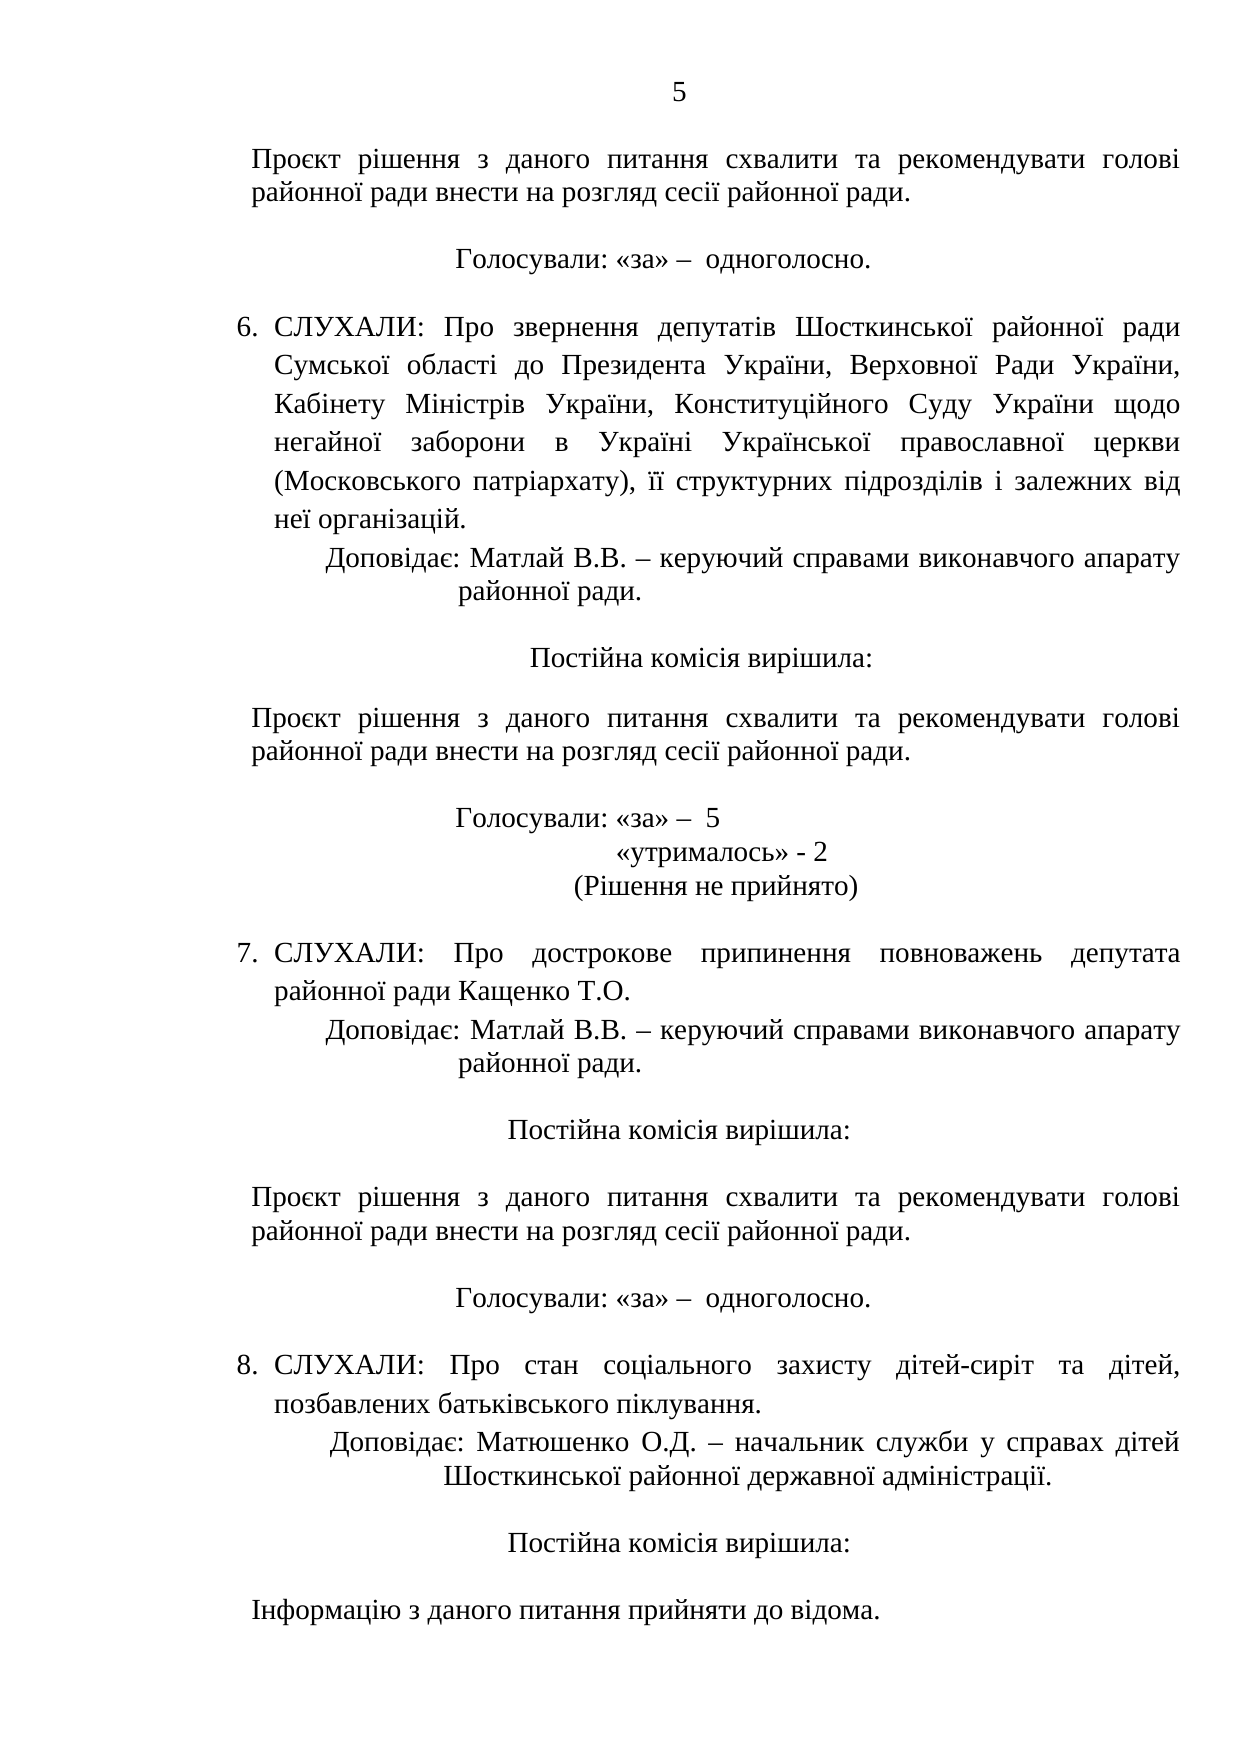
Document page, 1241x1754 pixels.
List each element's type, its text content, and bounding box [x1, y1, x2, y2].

text Голосували: «за» – одноголосно. [177, 1280, 1181, 1314]
text Постійна комісія вирішила: [177, 1525, 1181, 1558]
text Інформацію з даного питання прийняти до відома. [251, 1592, 1181, 1626]
text Проєкт рішення з даного питання схвалити та рекомендувати голові районної ради внести на розгляд сесії районної ради. [251, 1179, 1181, 1247]
list Доповідає: Матюшенко О.Д. – начальник служби у справах дітей Шосткинської районної державної адміністрації. [259, 1424, 1181, 1491]
list Доповідає: Матлай В.В. – керуючий справами виконавчого апарату районної ради. [252, 1012, 1181, 1079]
text Постійна комісія вирішила: [177, 1112, 1181, 1146]
text Постійна комісія вирішила: [222, 641, 1181, 674]
list СЛУХАЛИ: Про звернення депутатів Шосткинської районної ради Сумської області до Президента України, Верховної Ради України, Кабінету Міністрів України, Конституційного Суду України щодо негайної заборони в Україні Української православної церкви (Московського патріархату), її структурних підрозділів і залежних від неї організацій. [236, 309, 1181, 535]
text Проєкт рішення з даного питання схвалити та рекомендувати голові районної ради внести на розгляд сесії районної ради. [251, 141, 1181, 208]
list СЛУХАЛИ: Про стан соціального захисту дітей-сиріт та дітей, позбавлених батьківського піклування. [236, 1347, 1181, 1419]
text Голосували: «за» – 5 [177, 801, 1181, 834]
text Проєкт рішення з даного питання схвалити та рекомендувати голові районної ради внести на розгляд сесії районної ради. [251, 700, 1181, 767]
list СЛУХАЛИ: Про дострокове припинення повноважень депутата районної ради Кащенко Т.О. [236, 935, 1181, 1007]
text (Рішення не прийнято) [177, 868, 1181, 901]
list Доповідає: Матлай В.В. – керуючий справами виконавчого апарату районної ради. [252, 540, 1181, 607]
text Голосували: «за» – одноголосно. [177, 242, 1181, 275]
text «утрималось» - 2 [177, 834, 1181, 868]
